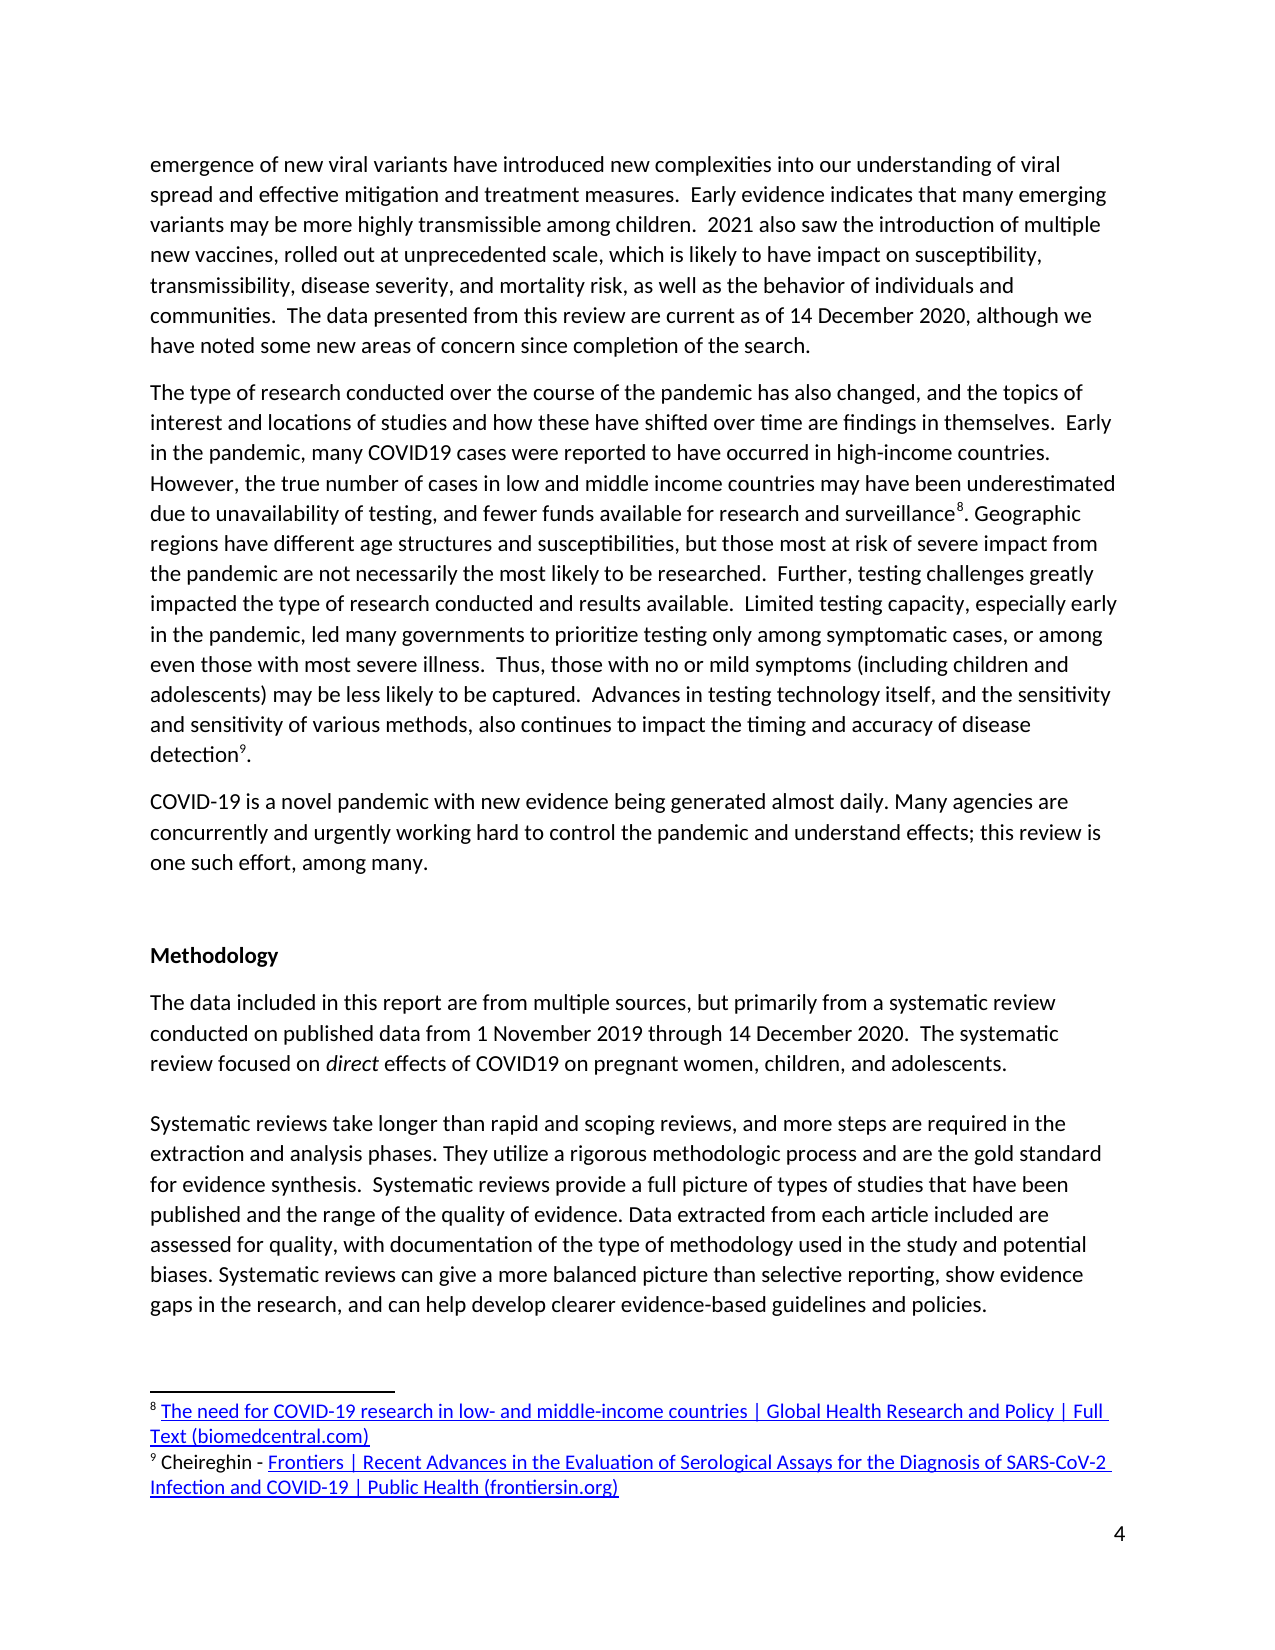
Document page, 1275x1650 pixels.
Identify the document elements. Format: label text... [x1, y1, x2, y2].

text The type of research conducted over the course of the pandemic has also changed, and the topics of interest and locations of studies and how these have shifted over time are findings in themselves. Early in the pandemic, many COVID19 cases were reported to have occurred in high-income countries. However, the true number of cases in low and middle income countries may have been underestimated due to unavailability of testing, and fewer funds available for research and surveillance. Geographic regions have different age structures and susceptibilities, but those most at risk of severe impact from the pandemic are not necessarily the most likely to be researched. Further, testing challenges greatly impacted the type of research conducted and results available. Limited testing capacity, especially early in the pandemic, led many governments to prioritize testing only among symptomatic cases, or among even those with most severe illness. Thus, those with no or mild symptoms (including children and adolescents) may be less likely to be captured. Advances in testing technology itself, and the sensitivity and sensitivity of various methods, also continues to impact the timing and accuracy of disease detection. [150, 378, 1125, 769]
text The data included in this report are from multiple sources, but primarily from a systematic review conducted on published data from 1 November 2019 through 14 December 2020. The systematic review focused on direct effects of COVID19 on pregnant women, children, and adolescents. [150, 988, 1125, 1077]
text Systematic reviews take longer than rapid and scoping reviews, and more steps are required in the extraction and analysis phases. They utilize a rigorous methodologic process and are the gold standard for evidence synthesis. Systematic reviews provide a full picture of types of studies that have been published and the range of the quality of evidence. Data extracted from each article included are assessed for quality, with documentation of the type of methodology used in the study and potential biases. Systematic reviews can give a more balanced picture than selective reporting, show evidence gaps in the research, and can help develop clearer evidence-based guidelines and policies. [150, 1109, 1125, 1319]
text Methodology [150, 942, 1125, 970]
text COVID-19 is a novel pandemic with new evidence being generated almost daily. Many agencies are concurrently and urgently working hard to control the pandemic and understand effects; this review is one such effort, among many. [150, 787, 1125, 876]
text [150, 150, 1125, 359]
